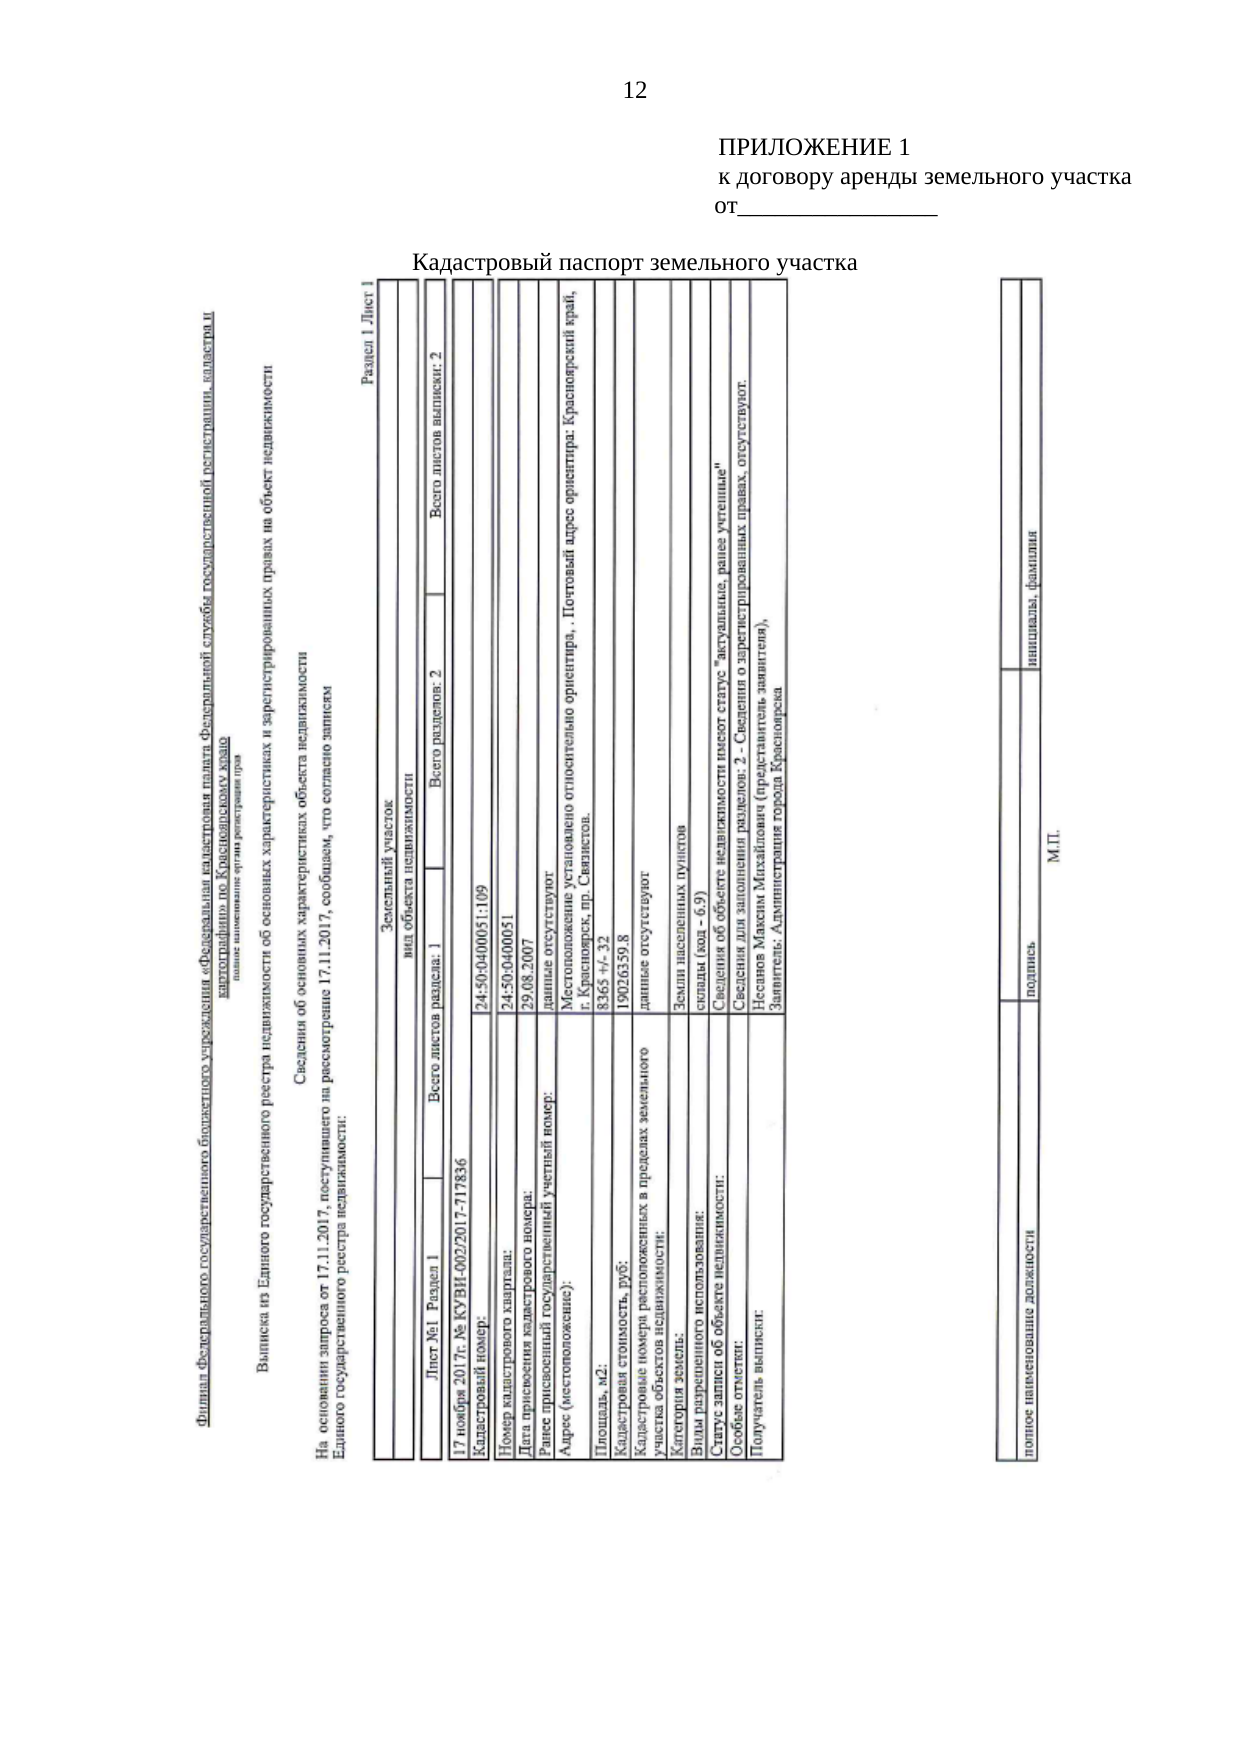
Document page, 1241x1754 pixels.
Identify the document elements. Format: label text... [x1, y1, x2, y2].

text от________________ [118, 190, 1152, 219]
picture [188, 276, 1082, 1484]
text к договору аренды земельного участка [118, 161, 1152, 190]
text ПРИЛОЖЕНИЕ 1 [118, 132, 1152, 161]
text Кадастровый паспорт земельного участка [118, 247, 1152, 276]
